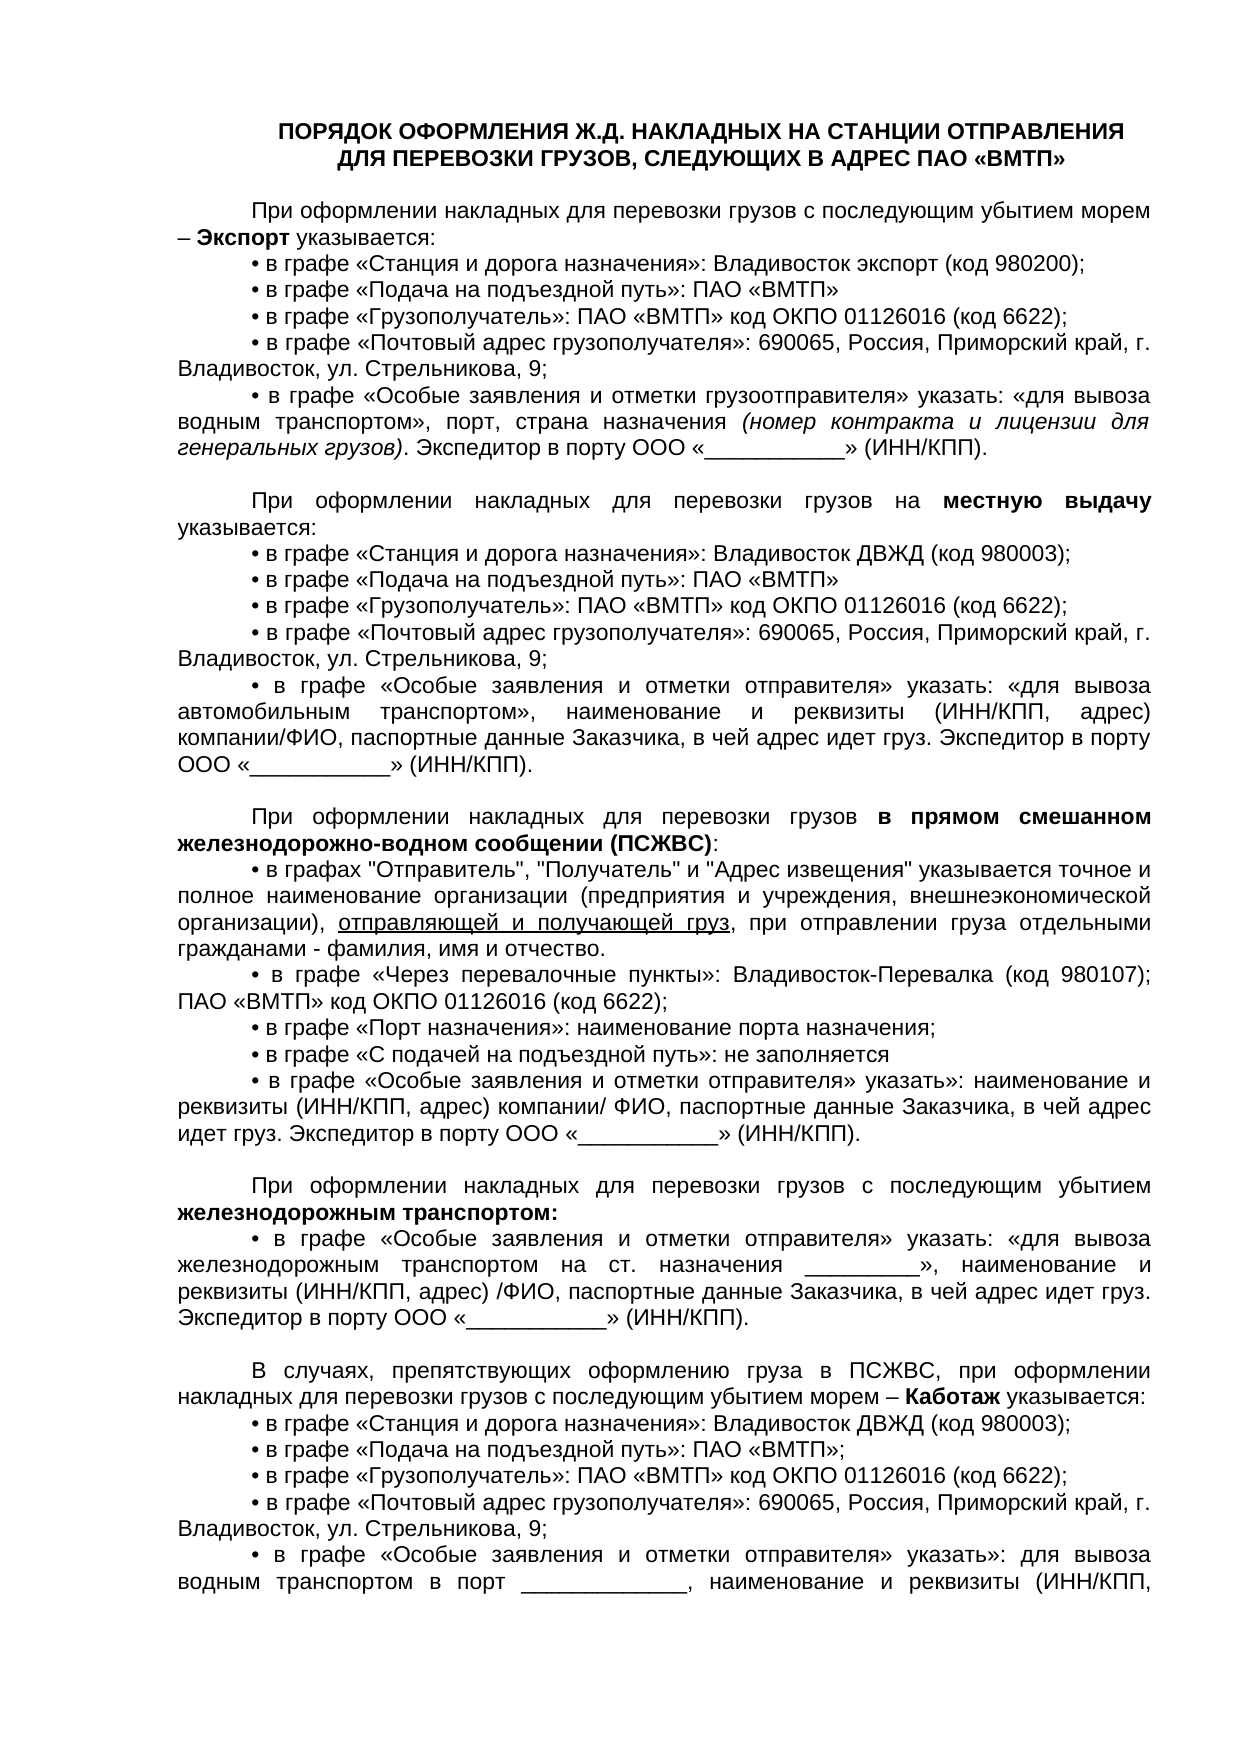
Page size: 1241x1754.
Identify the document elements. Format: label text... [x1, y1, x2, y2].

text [177, 1541, 1152, 1594]
text • в графе «Подача на подъездной путь»: ПАО «ВМТП» [177, 566, 1152, 592]
text При оформлении накладных для перевозки грузов на местную выдачу указывается: [177, 487, 1152, 540]
text • в графе «Особые заявления и отметки грузоотправителя» указать: «для вывоза водным транспортом», порт, страна назначения (номер контракта и лицензии для генеральных грузов). Экспедитор в порту ООО «___________» (ИНН/КПП). [177, 382, 1152, 461]
text • в графе «С подачей на подъездной путь»: не заполняется [177, 1041, 1152, 1067]
text • в графе «Станция и дорога назначения»: Владивосток ДВЖД (код 980003); [177, 1409, 1152, 1436]
text • в графе «Почтовый адрес грузополучателя»: 690065, Россия, Приморский край, г. Владивосток, ул. Стрельникова, 9; [177, 619, 1152, 672]
text • в графе «Особые заявления и отметки отправителя» указать: «для вывоза автомобильным транспортом», наименование и реквизиты (ИНН/КПП, адрес) компании/ФИО, паспортные данные Заказчика, в чей адрес идет груз. Экспедитор в порту ООО «___________» (ИНН/КПП). [177, 672, 1152, 777]
text • в графе «Станция и дорога назначения»: Владивосток экспорт (код 980200); [177, 250, 1152, 276]
text В случаях, препятствующих оформлению груза в ПСЖВС, при оформлении накладных для перевозки грузов с последующим убытием морем – Каботаж указывается: [177, 1357, 1152, 1409]
text • в графе «Через перевалочные пункты»: Владивосток-Перевалка (код 980107); ПАО «ВМТП» код ОКПО 01126016 (код 6622); [177, 961, 1152, 1014]
text • в графе «Почтовый адрес грузополучателя»: 690065, Россия, Приморский край, г. Владивосток, ул. Стрельникова, 9; [177, 329, 1152, 382]
text При оформлении накладных для перевозки грузов с последующим убытием железнодорожным транспортом: [177, 1172, 1152, 1225]
text • в графе «Почтовый адрес грузополучателя»: 690065, Россия, Приморский край, г. Владивосток, ул. Стрельникова, 9; [177, 1488, 1152, 1541]
text • в графе «Подача на подъездной путь»: ПАО «ВМТП» [177, 276, 1152, 303]
text ДЛЯ ПЕРЕВОЗКИ ГРУЗОВ, СЛЕДУЮЩИХ В АДРЕС ПАО «ВМТП» [177, 144, 1152, 171]
text • в графе «Грузополучатель»: ПАО «ВМТП» код ОКПО 01126016 (код 6622); [177, 303, 1152, 329]
text • в графе «Подача на подъездной путь»: ПАО «ВМТП»; [177, 1436, 1152, 1462]
text • в графе «Особые заявления и отметки отправителя» указать»: наименование и реквизиты (ИНН/КПП, адрес) компании/ ФИО, паспортные данные Заказчика, в чей адрес идет груз. Экспедитор в порту ООО «___________» (ИНН/КПП). [177, 1067, 1152, 1146]
text • в графах "Отправитель", "Получатель" и "Адрес извещения" указывается точное и полное наименование организации (предприятия и учреждения, внешнеэкономической организации), отправляющей и получающей груз, при отправлении груза отдельными гражданами - фамилия, имя и отчество. [177, 856, 1152, 961]
text • в графе «Особые заявления и отметки отправителя» указать: «для вывоза железнодорожным транспортом на ст. назначения _________», наименование и реквизиты (ИНН/КПП, адрес) /ФИО, паспортные данные Заказчика, в чей адрес идет груз. Экспедитор в порту ООО «___________» (ИНН/КПП). [177, 1225, 1152, 1330]
text • в графе «Порт назначения»: наименование порта назначения; [177, 1014, 1152, 1041]
text • в графе «Грузополучатель»: ПАО «ВМТП» код ОКПО 01126016 (код 6622); [177, 592, 1152, 619]
text • в графе «Грузополучатель»: ПАО «ВМТП» код ОКПО 01126016 (код 6622); [177, 1462, 1152, 1488]
text • в графе «Станция и дорога назначения»: Владивосток ДВЖД (код 980003); [177, 540, 1152, 566]
text При оформлении накладных для перевозки грузов с последующим убытием морем – Экспорт указывается: [177, 197, 1152, 250]
text ПОРЯДОК ОФОРМЛЕНИЯ Ж.Д. НАКЛАДНЫХ НА СТАНЦИИ ОТПРАВЛЕНИЯ [177, 118, 1152, 144]
text При оформлении накладных для перевозки грузов в прямом смешанном железнодорожно-водном сообщении (ПСЖВС): [177, 803, 1152, 856]
